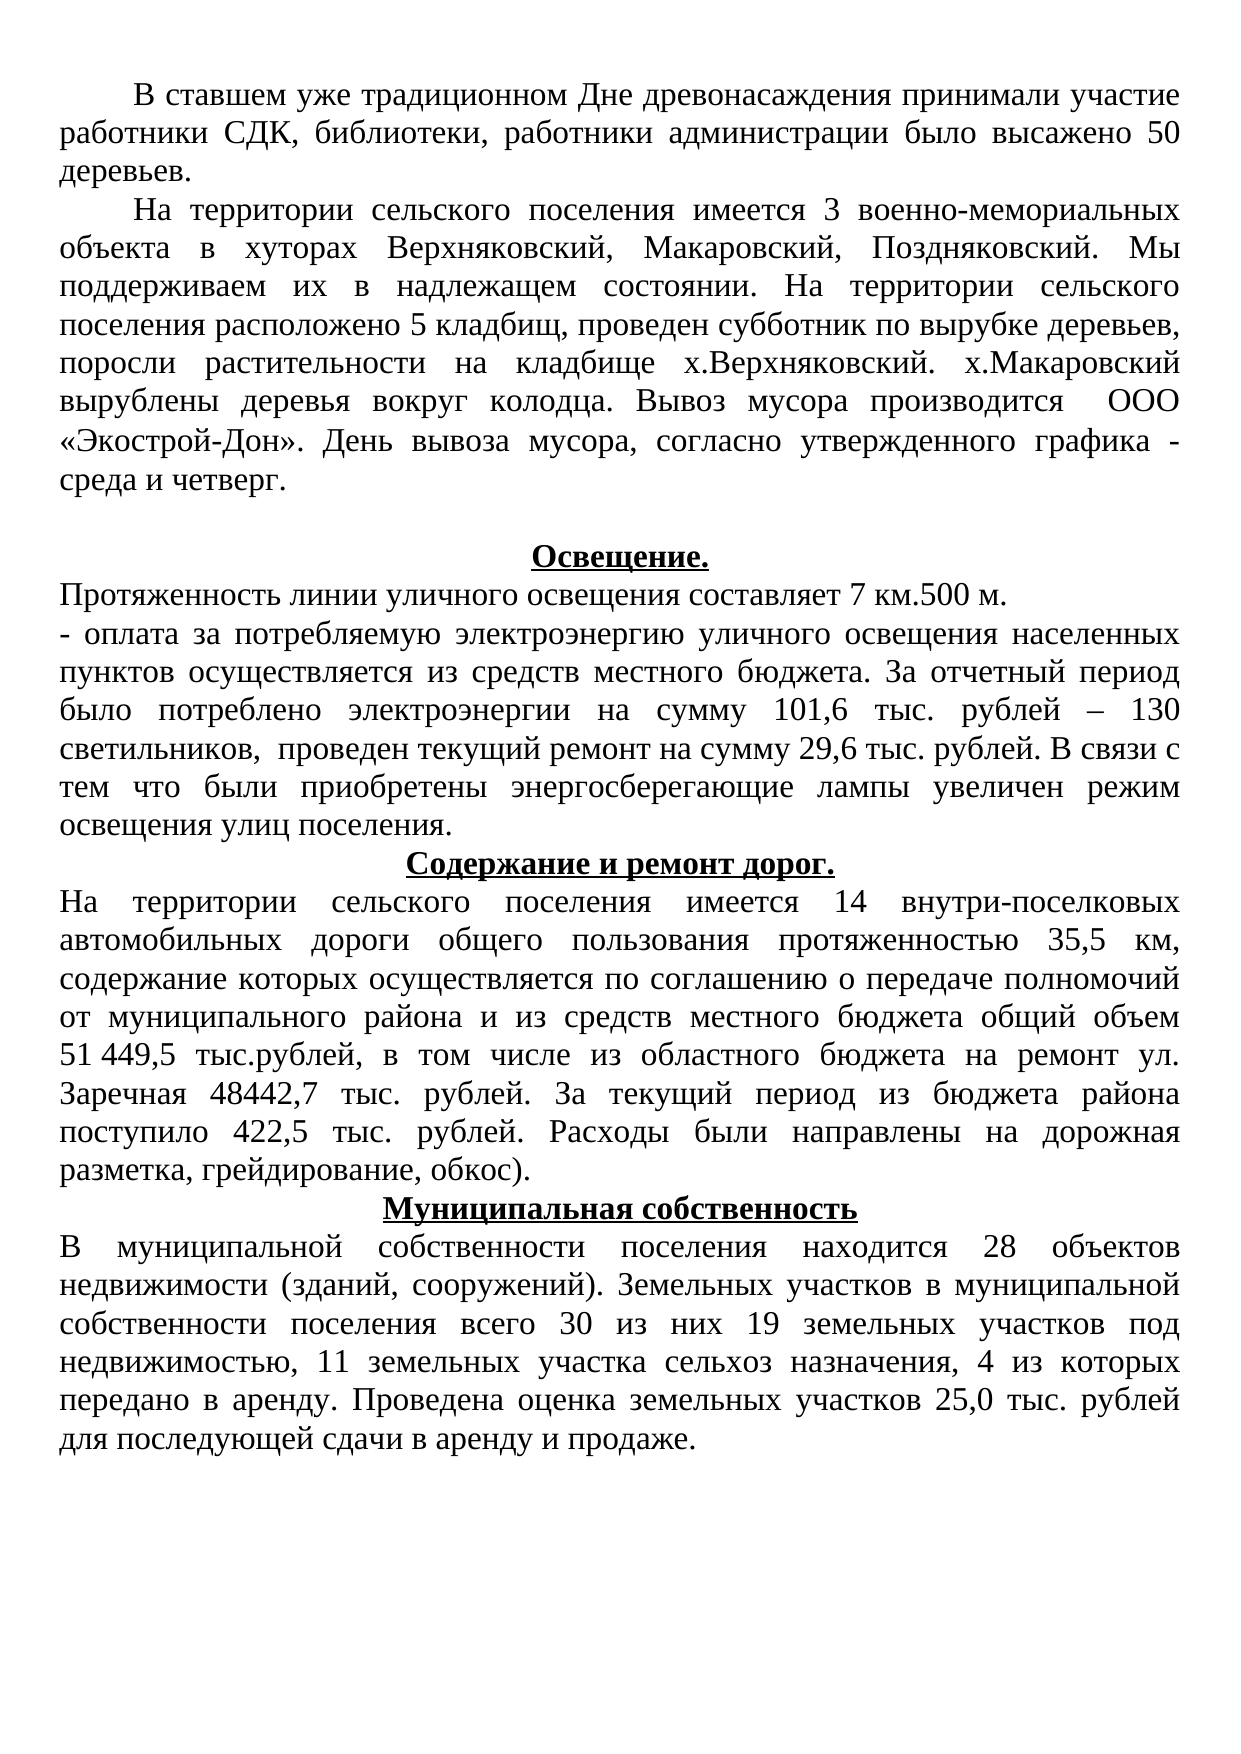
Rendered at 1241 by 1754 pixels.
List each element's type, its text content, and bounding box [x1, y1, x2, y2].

text Муниципальная собственность [59, 1188, 1181, 1226]
text В муниципальной собственности поселения находится 28 объектов недвижимости (зданий, сооружений). Земельных участков в муниципальной собственности поселения всего 30 из них 19 земельных участков под недвижимостью, 11 земельных участка сельхоз назначения, 4 из которых передано в аренду. Проведена оценка земельных участков 25,0 тыс. рублей для последующей сдачи в аренду и продаже. [59, 1226, 1181, 1456]
text На территории сельского поселения имеется 3 военно-мемориальных объекта в хуторах Верхняковский, Макаровский, Поздняковский. Мы поддерживаем их в надлежащем состоянии. На территории сельского поселения расположено 5 кладбищ, проведен субботник по вырубке деревьев, поросли растительности на кладбище х.Верхняковский. х.Макаровский вырублены деревья вокруг колодца. Вывоз мусора производится ООО «Экострой-Дон». День вывоза мусора, согласно утвержденного графика - среда и четверг. [59, 189, 1181, 498]
text Протяженность линии уличного освещения составляет 7 км.500 м. [59, 574, 1181, 613]
text Содержание и ремонт дорог. [59, 843, 1181, 881]
text В ставшем уже традиционном Дне древонасаждения принимали участие работники СДК, библиотеки, работники администрации было высажено 50 деревьев. [59, 74, 1181, 189]
text - оплата за потребляемую электроэнергию уличного освещения населенных пунктов осуществляется из средств местного бюджета. За отчетный период было потреблено электроэнергии на сумму 101,6 тыс. рублей – 130 светильников, проведен текущий ремонт на сумму 29,6 тыс. рублей. В связи с тем что были приобретены энергосберегающие лампы увеличен режим освещения улиц поселения. [59, 613, 1181, 843]
text На территории сельского поселения имеется 14 внутри-поселковых автомобильных дороги общего пользования протяженностью 35,5 км, содержание которых осуществляется по соглашению о передаче полномочий от муниципального района и из средств местного бюджета общий объем 51 449,5 тыс.рублей, в том числе из областного бюджета на ремонт ул. Заречная 48442,7 тыс. рублей. За текущий период из бюджета района поступило 422,5 тыс. рублей. Расходы были направлены на дорожная разметка, грейдирование, обкос). [59, 881, 1181, 1188]
text Освещение. [59, 536, 1181, 574]
